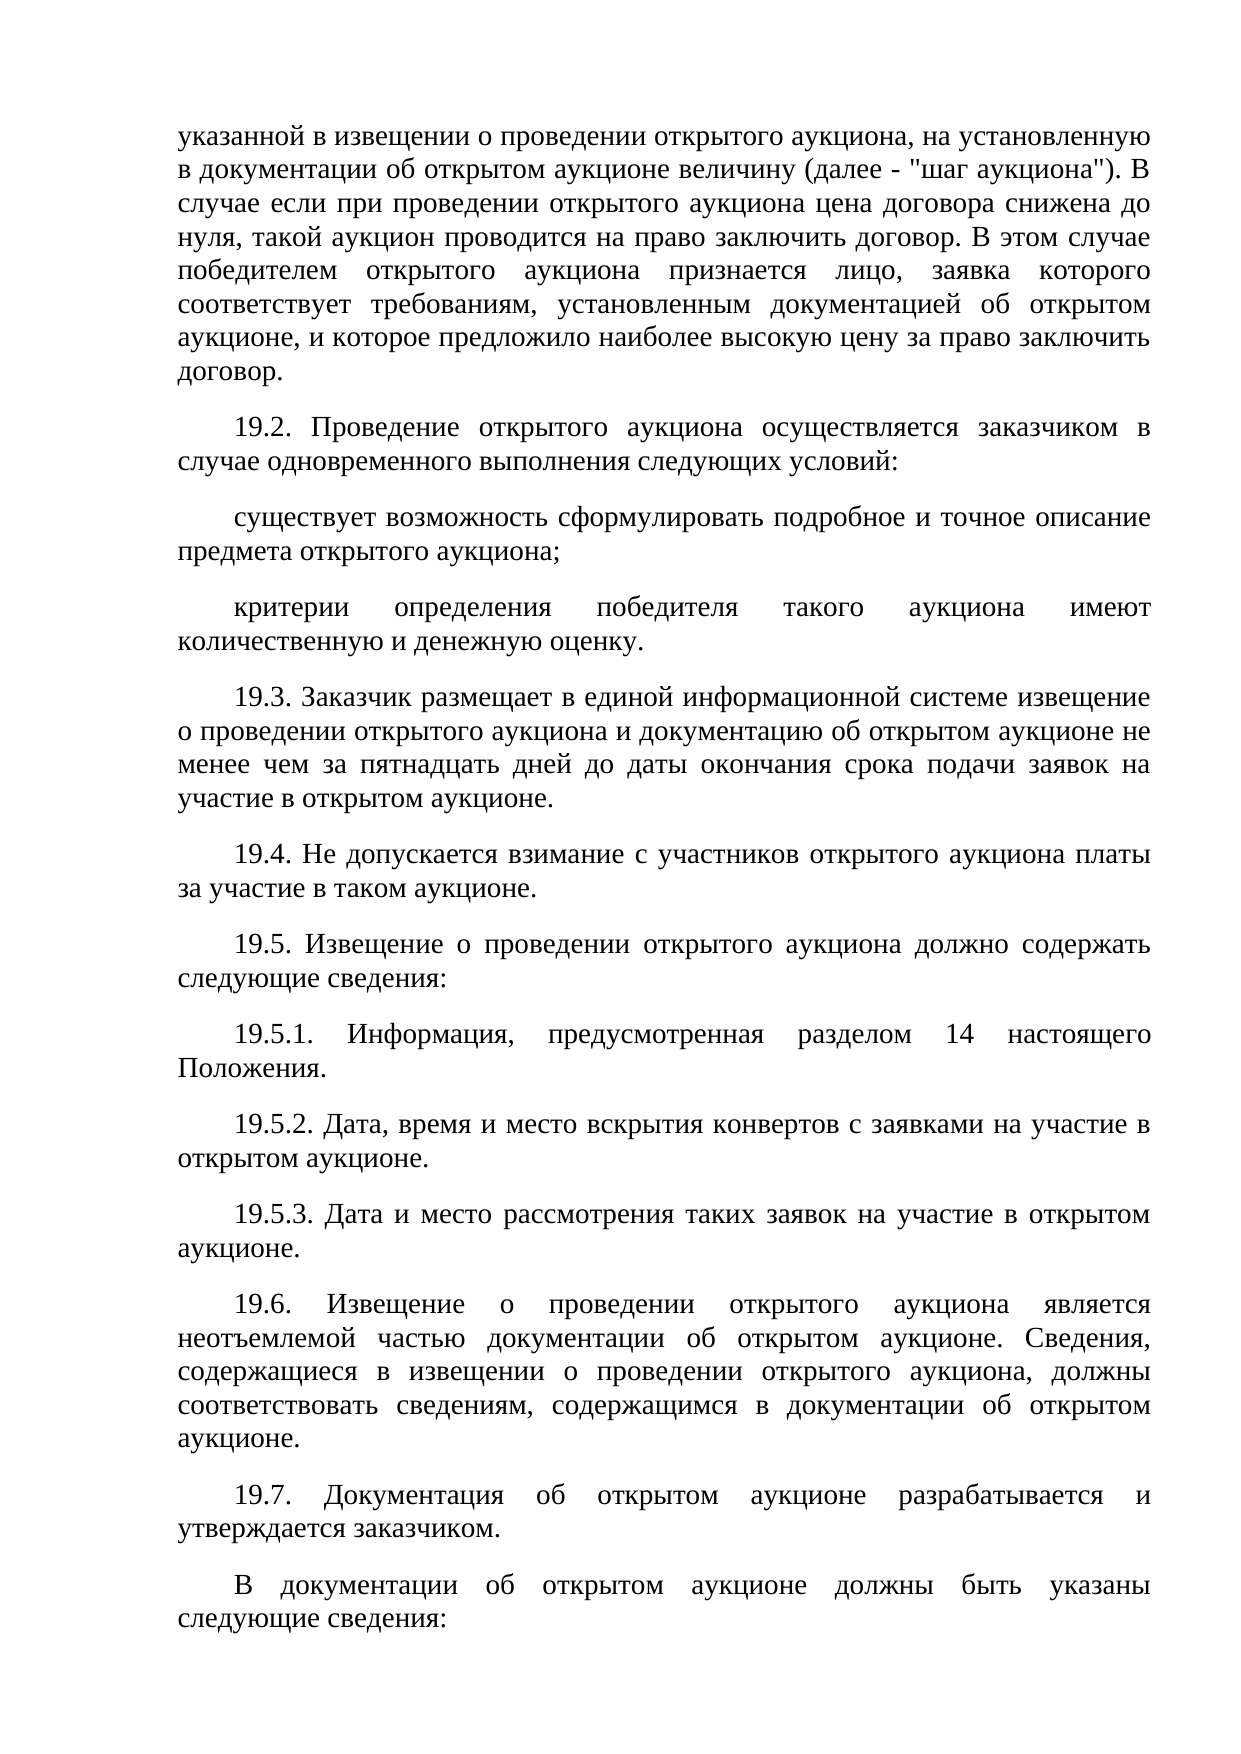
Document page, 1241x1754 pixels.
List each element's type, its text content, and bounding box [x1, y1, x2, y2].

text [177, 118, 1152, 386]
text 19.3. Заказчик размещает в единой информационной системе извещение о проведении открытого аукциона и документацию об открытом аукционе не менее чем за пятнадцать дней до даты окончания срока подачи заявок на участие в открытом аукционе. [177, 679, 1152, 813]
text 19.2. Проведение открытого аукциона осуществляется заказчиком в случае одновременного выполнения следующих условий: [177, 409, 1152, 476]
text критерии определения победителя такого аукциона имеют количественную и денежную оценку. [177, 589, 1152, 656]
text 19.7. Документация об открытом аукционе разрабатывается и утверждается заказчиком. [177, 1477, 1152, 1544]
text существует возможность сформулировать подробное и точное описание предмета открытого аукциона; [177, 499, 1152, 566]
text В документации об открытом аукционе должны быть указаны следующие сведения: [177, 1567, 1152, 1634]
text 19.5.1. Информация, предусмотренная разделом 14 настоящего Положения. [177, 1016, 1152, 1083]
text 19.5.3. Дата и место рассмотрения таких заявок на участие в открытом аукционе. [177, 1196, 1152, 1263]
text 19.5.2. Дата, время и место вскрытия конвертов с заявками на участие в открытом аукционе. [177, 1106, 1152, 1173]
text 19.5. Извещение о проведении открытого аукциона должно содержать следующие сведения: [177, 926, 1152, 993]
text 19.6. Извещение о проведении открытого аукциона является неотъемлемой частью документации об открытом аукционе. Сведения, содержащиеся в извещении о проведении открытого аукциона, должны соответствовать сведениям, содержащимся в документации об открытом аукционе. [177, 1286, 1152, 1454]
text 19.4. Не допускается взимание с участников открытого аукциона платы за участие в таком аукционе. [177, 836, 1152, 903]
